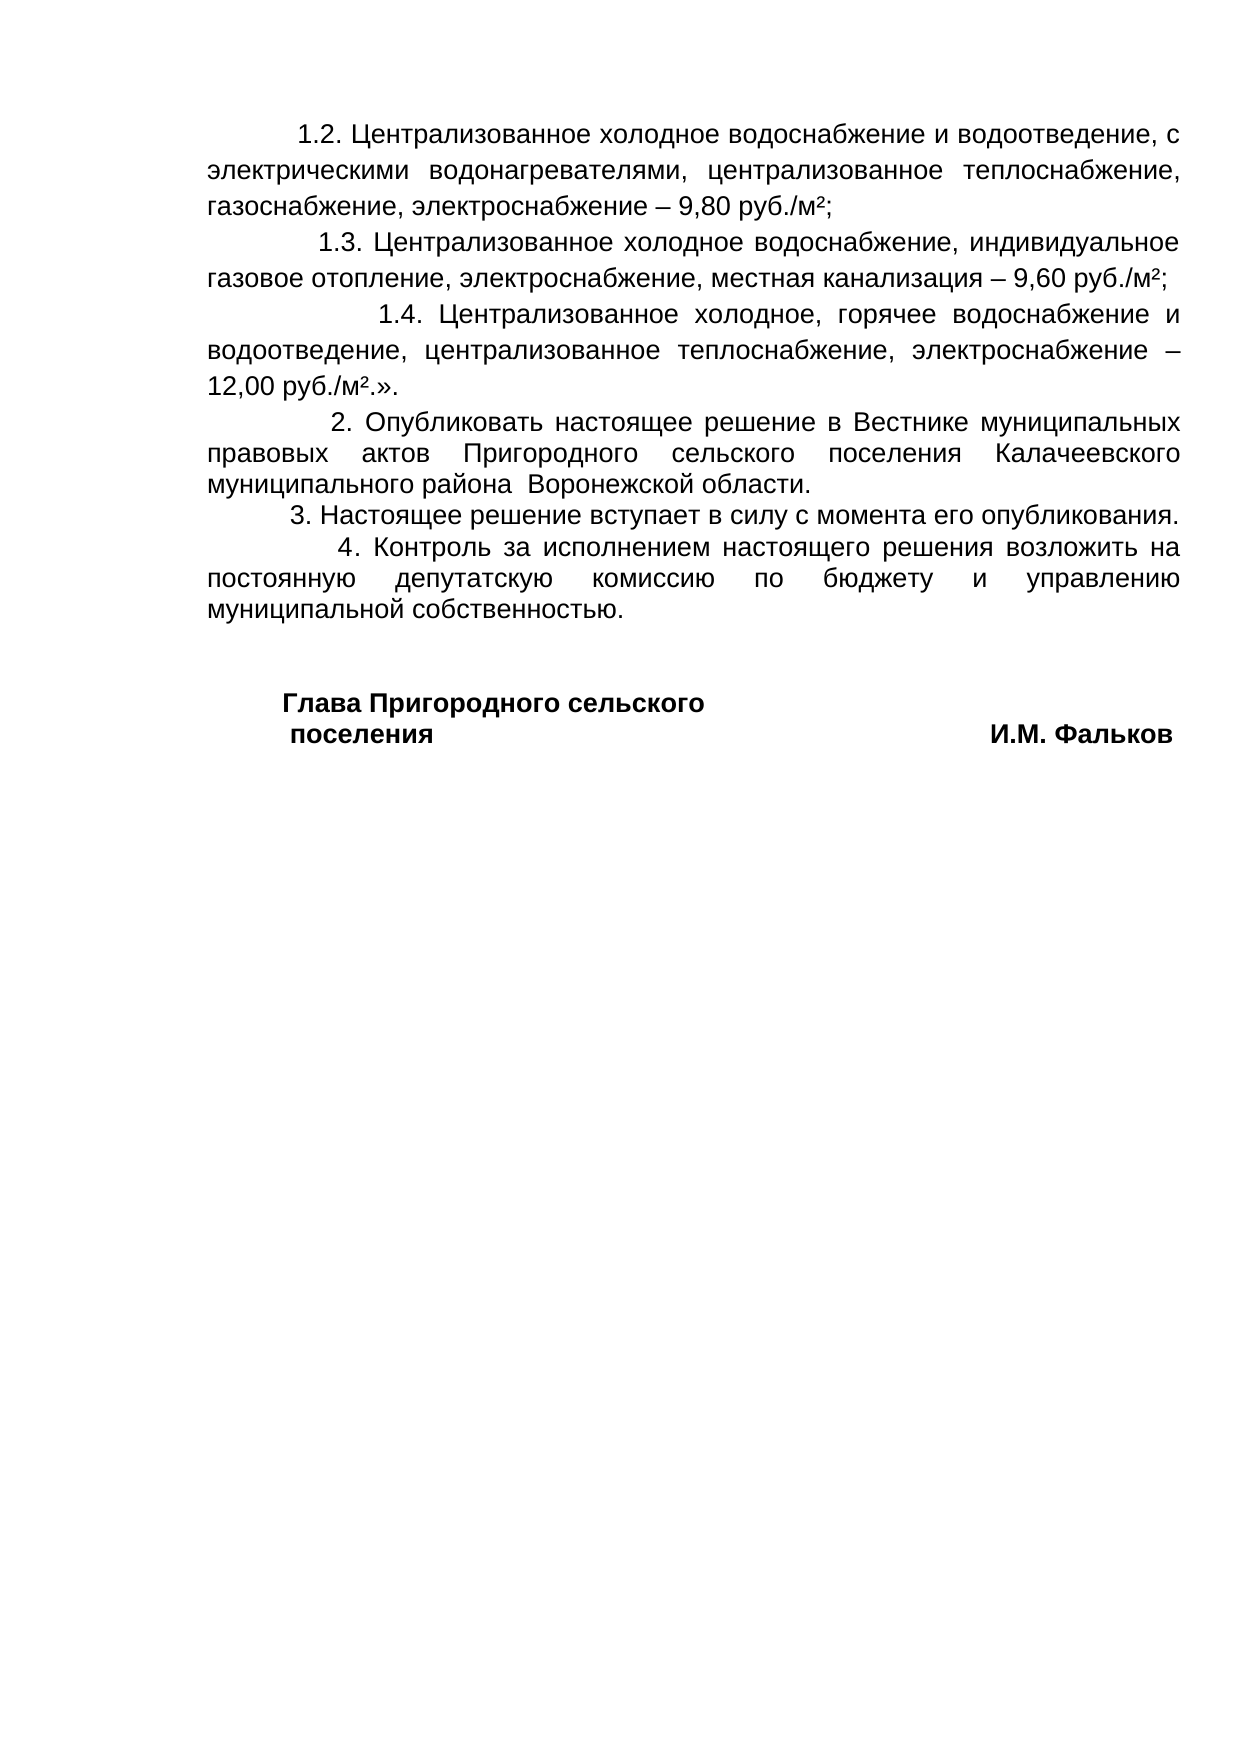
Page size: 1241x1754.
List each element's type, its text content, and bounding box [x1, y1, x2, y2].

text 2. Опубликовать настоящее решение в Вестнике муниципальных правовых актов Пригородного сельского поселения Калачеевского муниципального района Воронежской области. [207, 406, 1181, 499]
text 1.4. Централизованное холодное, горячее водоснабжение и водоотведение, централизованное теплоснабжение, электроснабжение – 12,00 руб./м².». [207, 298, 1181, 401]
text 3. Настоящее решение вступает в силу с момента его опубликования. [207, 499, 1181, 531]
text поселения И.М. Фальков [207, 718, 1181, 749]
text 1.3. Централизованное холодное водоснабжение, индивидуальное газовое отопление, электроснабжение, местная канализация – 9,60 руб./м²; [207, 226, 1181, 293]
text Глава Пригородного сельского [207, 687, 1181, 718]
text 1.2. Централизованное холодное водоснабжение и водоотведение, с электрическими водонагревателями, централизованное теплоснабжение, газоснабжение, электроснабжение – 9,80 руб./м²; [207, 118, 1181, 221]
text 4. Контроль за исполнением настоящего решения возложить на постоянную депутатскую комиссию по бюджету и управлению муниципальной собственностью. [207, 531, 1181, 624]
